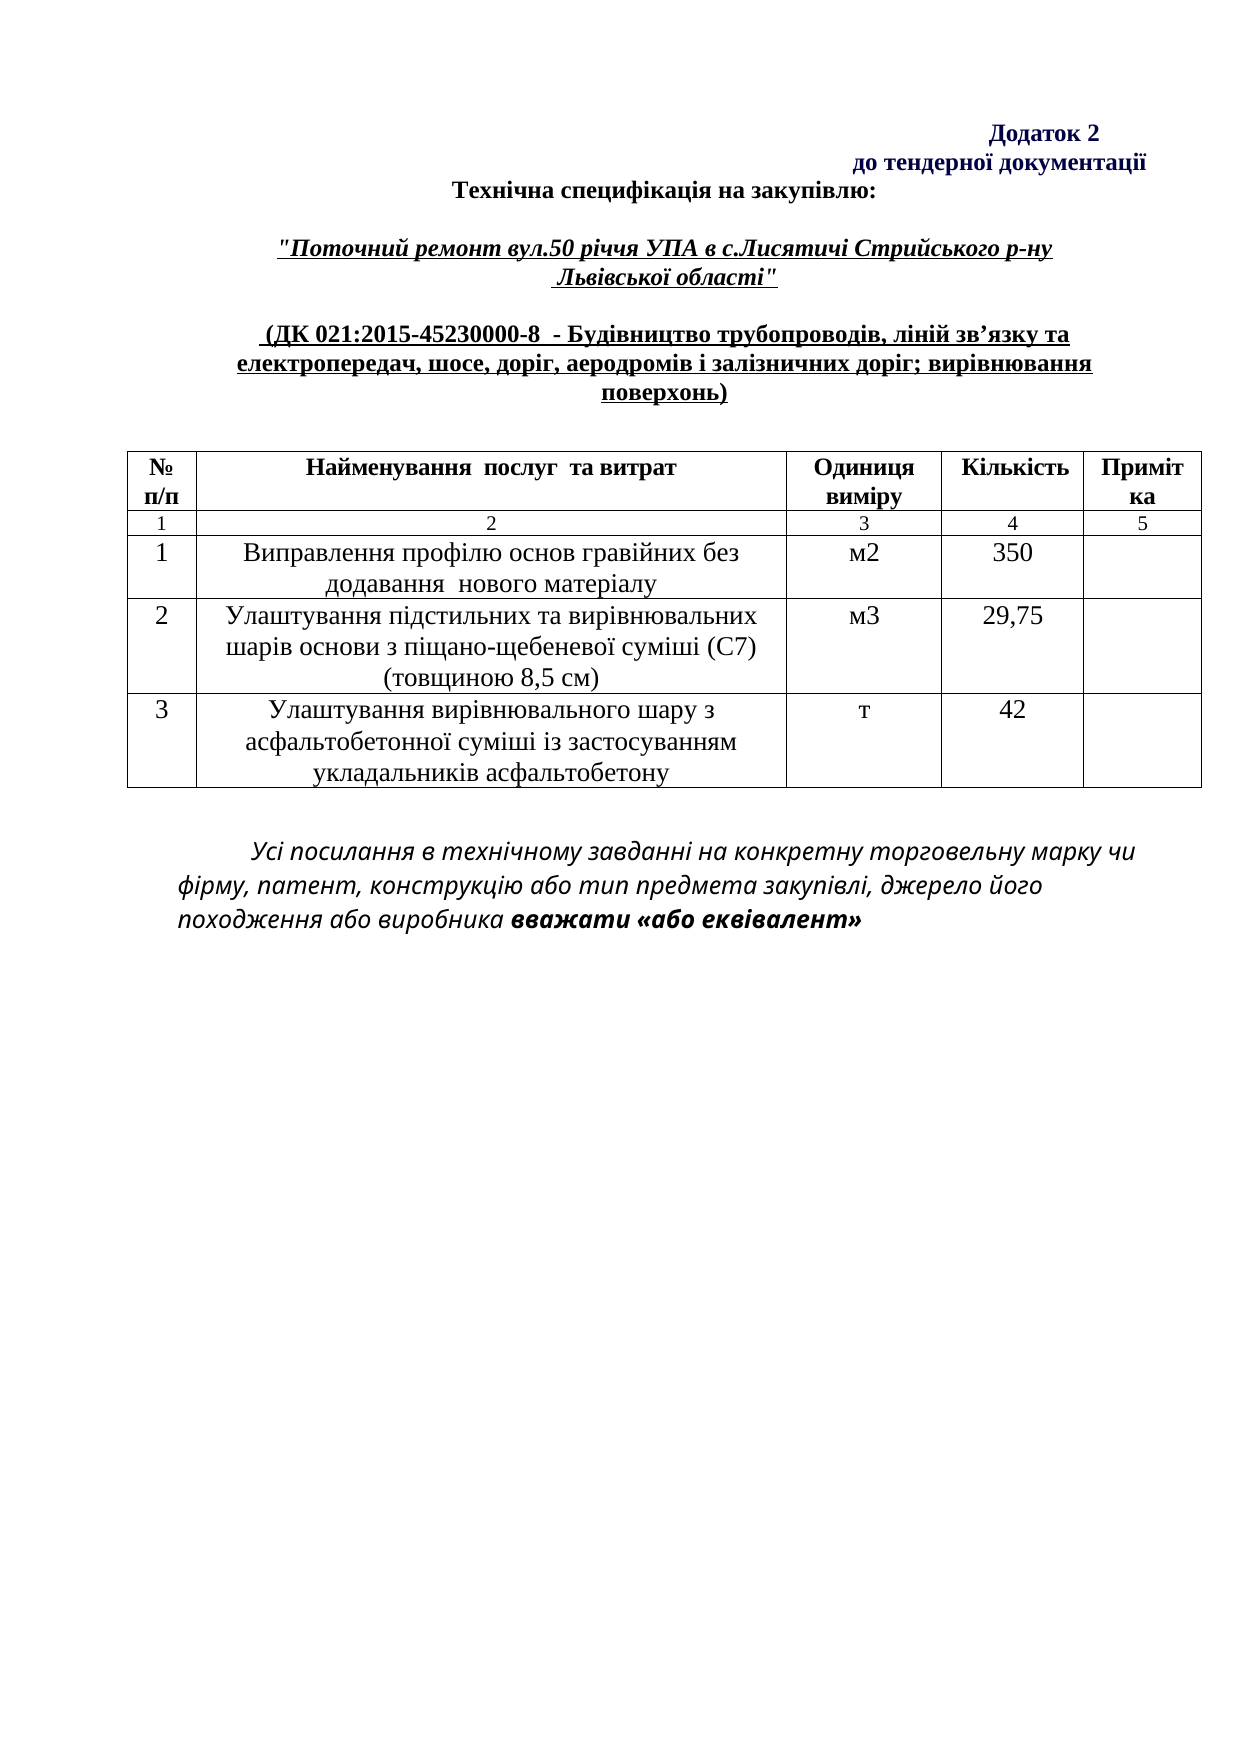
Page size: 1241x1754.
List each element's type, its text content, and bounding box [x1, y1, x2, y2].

table_cell 29,75 [942, 599, 1083, 692]
text Львівської області" [177, 262, 1152, 291]
table_cell 3 [787, 511, 941, 535]
table_cell т [787, 694, 941, 787]
table_header № п/п [128, 452, 196, 509]
table_cell [1084, 536, 1201, 598]
table_header Одиниця виміру [787, 452, 941, 509]
table_cell [1084, 599, 1201, 692]
table_cell 1 [128, 511, 196, 535]
table_cell 2 [197, 511, 786, 535]
table_cell 4 [942, 511, 1083, 535]
table_cell Улаштування вирівнювального шару з асфальтобетонної суміші із застосуванням укладальників асфальтобетону [197, 694, 786, 787]
table_cell м3 [787, 599, 941, 692]
text Усі посилання в технічному завданні на конкретну торговельну марку чи фірму, патент, конструкцію або тип предмета закупівлі, джерело його походження або виробника вважати «або еквівалент» [177, 833, 1152, 936]
table_cell 3 [128, 694, 196, 787]
text Технічна специфікація на закупівлю: [177, 176, 1152, 204]
table_cell Виправлення профілю основ гравійних без додавання нового матеріалу [197, 536, 786, 598]
table_cell [1084, 694, 1201, 787]
table_cell 5 [1084, 511, 1201, 535]
table_cell 350 [942, 536, 1083, 598]
table_header Найменування послуг та витрат [197, 452, 786, 509]
text Додаток 2 [915, 118, 1152, 147]
table_cell Улаштування підстильних та вирівнювальних шарів основи з піщано-щебеневої суміші (С7) (товщиною 8,5 см) [197, 599, 786, 692]
table_cell м2 [787, 536, 941, 598]
table_cell 42 [942, 694, 1083, 787]
text (ДК 021:2015-45230000-8 - Будівництво трубопроводів, ліній зв’язку та електропередач, шосе, доріг, аеродромів і залізничних доріг; вирівнювання поверхонь) [177, 319, 1152, 406]
text "Поточний ремонт вул.50 річчя УПА в с.Лисятичі Стрийського р-ну [177, 233, 1152, 262]
table_header Примітка [1084, 452, 1201, 509]
table_cell 1 [128, 536, 196, 598]
text до тендерної документації [177, 147, 1152, 176]
table_header Кількість [942, 452, 1083, 509]
table_cell 2 [128, 599, 196, 692]
